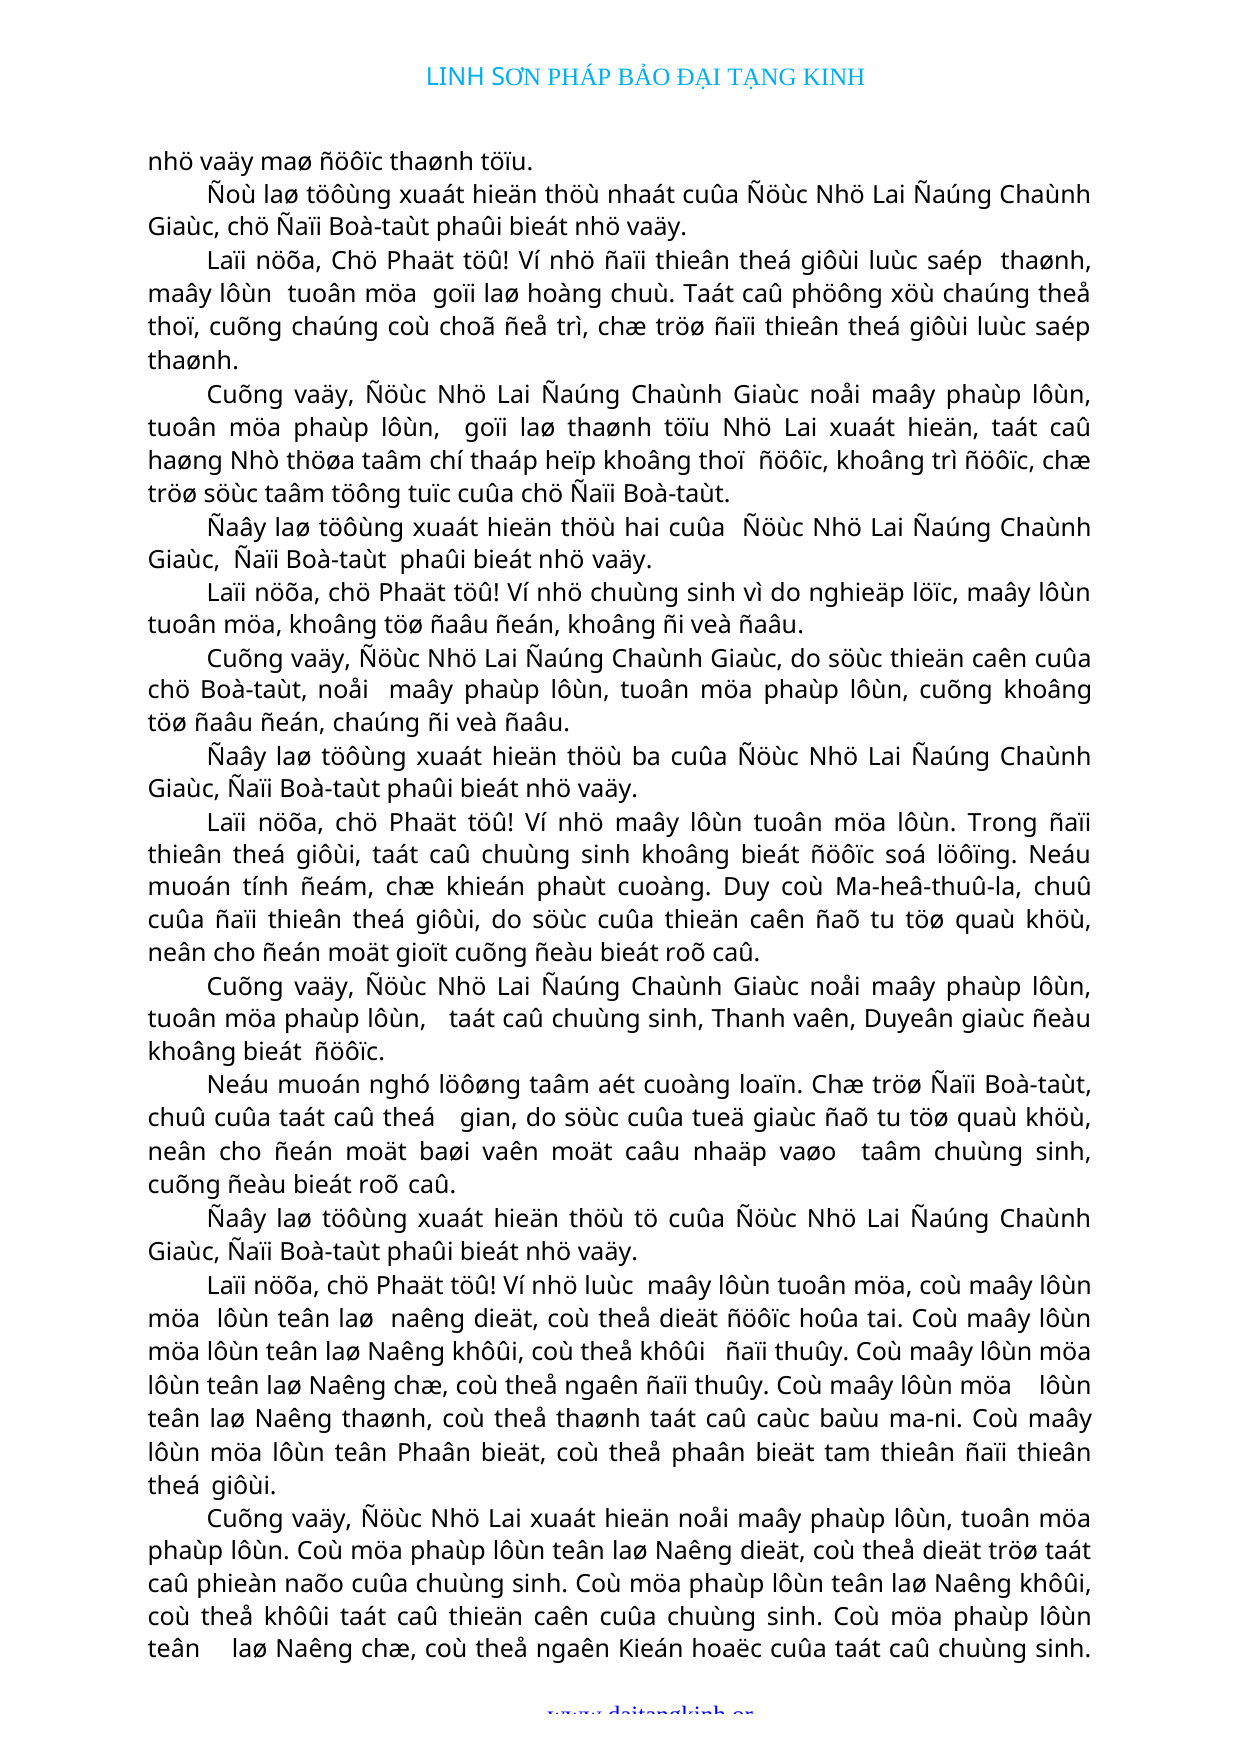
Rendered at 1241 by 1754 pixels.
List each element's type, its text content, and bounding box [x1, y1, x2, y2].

text Laïi nöõa, Chö Phaät töû! Ví nhö ñaïi thieân theá giôùi luùc saép thaønh, maây lôùn tuoân möa goïi laø hoàng chuù. Taát caû phöông xöù chaúng theå thoï, cuõng chaúng coù choã ñeå trì, chæ tröø ñaïi thieân theá giôùi luùc saép thaønh. [147, 243, 1093, 377]
text Ñaây laø töôùng xuaát hieän thöù hai cuûa Ñöùc Nhö Lai Ñaúng Chaùnh Giaùc, Ñaïi Boà-taùt phaûi bieát nhö vaäy. [147, 510, 1093, 576]
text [147, 1502, 1093, 1665]
text Cuõng vaäy, Ñöùc Nhö Lai Ñaúng Chaùnh Giaùc, do söùc thieän caên cuûa chö Boà-taùt, noåi maây phaùp lôùn, tuoân möa phaùp lôùn, cuõng khoâng töø ñaâu ñeán, chaúng ñi veà ñaâu. [147, 641, 1092, 739]
text Laïi nöõa, chö Phaät töû! Ví nhö luùc maây lôùn tuoân möa, coù maây lôùn möa lôùn teân laø naêng dieät, coù theå dieät ñöôïc hoûa tai. Coù maây lôùn möa lôùn teân laø Naêng khôûi, coù theå khôûi ñaïi thuûy. Coù maây lôùn möa lôùn teân laø Naêng chæ, coù theå ngaên ñaïi thuûy. Coù maây lôùn möa lôùn teân laø Naêng thaønh, coù theå thaønh taát caû caùc baùu ma-ni. Coù maây lôùn möa lôùn teân Phaân bieät, coù theå phaân bieät tam thieân ñaïi thieân theá giôùi. [147, 1268, 1093, 1502]
text nhö vaäy maø ñöôïc thaønh töïu. [147, 145, 1105, 177]
text Ñoù laø töôùng xuaát hieän thöù nhaát cuûa Ñöùc Nhö Lai Ñaúng Chaùnh Giaùc, chö Ñaïi Boà-taùt phaûi bieát nhö vaäy. [147, 177, 1093, 243]
text Cuõng vaäy, Ñöùc Nhö Lai Ñaúng Chaùnh Giaùc noåi maây phaùp lôùn, tuoân möa phaùp lôùn, goïi laø thaønh töïu Nhö Lai xuaát hieän, taát caû haøng Nhò thöøa taâm chí thaáp heïp khoâng thoï ñöôïc, khoâng trì ñöôïc, chæ tröø söùc taâm töông tuïc cuûa chö Ñaïi Boà-taùt. [147, 377, 1093, 510]
text Ñaây laø töôùng xuaát hieän thöù ba cuûa Ñöùc Nhö Lai Ñaúng Chaùnh Giaùc, Ñaïi Boà-taùt phaûi bieát nhö vaäy. [147, 739, 1093, 804]
text Cuõng vaäy, Ñöùc Nhö Lai Ñaúng Chaùnh Giaùc noåi maây phaùp lôùn, tuoân möa phaùp lôùn, taát caû chuùng sinh, Thanh vaên, Duyeân giaùc ñeàu khoâng bieát ñöôïc. [147, 969, 1093, 1067]
text Neáu muoán nghó löôøng taâm aét cuoàng loaïn. Chæ tröø Ñaïi Boà-taùt, chuû cuûa taát caû theá gian, do söùc cuûa tueä giaùc ñaõ tu töø quaù khöù, neân cho ñeán moät baøi vaên moät caâu nhaäp vaøo taâm chuùng sinh, cuõng ñeàu bieát roõ caû. [147, 1067, 1093, 1201]
text Laïi nöõa, chö Phaät töû! Ví nhö maây lôùn tuoân möa lôùn. Trong ñaïi thieân theá giôùi, taát caû chuùng sinh khoâng bieát ñöôïc soá löôïng. Neáu muoán tính ñeám, chæ khieán phaùt cuoàng. Duy coù Ma-heâ-thuû-la, chuû cuûa ñaïi thieân theá giôùi, do söùc cuûa thieän caên ñaõ tu töø quaù khöù, neân cho ñeán moät gioït cuõng ñeàu bieát roõ caû. [147, 805, 1093, 968]
text Ñaây laø töôùng xuaát hieän thöù tö cuûa Ñöùc Nhö Lai Ñaúng Chaùnh Giaùc, Ñaïi Boà-taùt phaûi bieát nhö vaäy. [147, 1201, 1093, 1268]
text Laïi nöõa, chö Phaät töû! Ví nhö chuùng sinh vì do nghieäp löïc, maây lôùn tuoân möa, khoâng töø ñaâu ñeán, khoâng ñi veà ñaâu. [147, 576, 1093, 641]
